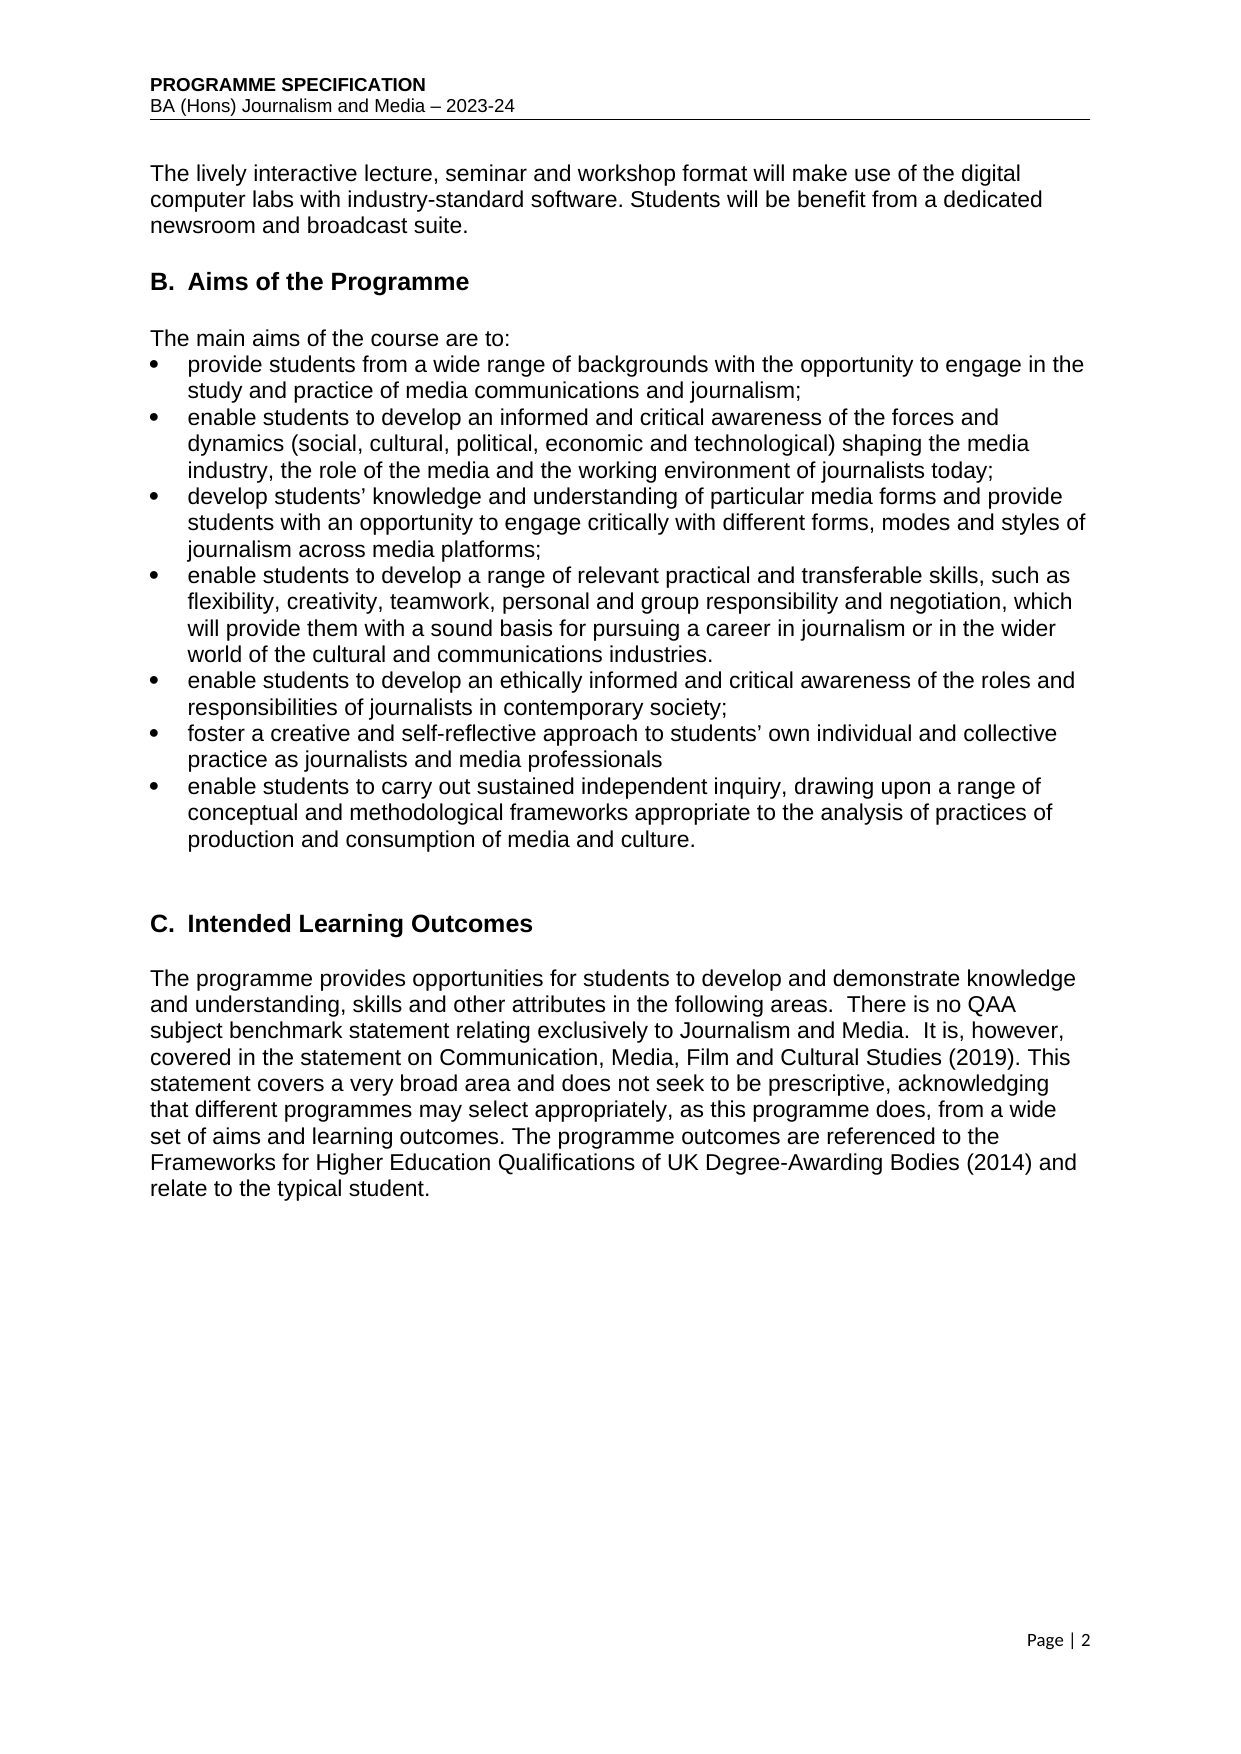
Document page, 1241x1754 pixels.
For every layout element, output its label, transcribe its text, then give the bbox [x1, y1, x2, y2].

list enable students to develop an ethically informed and critical awareness of the roles and responsibilities of journalists in contemporary society; [150, 667, 1090, 720]
list enable students to develop an informed and critical awareness of the forces and dynamics (social, cultural, political, economic and technological) shaping the media industry, the role of the media and the working environment of journalists today; [150, 404, 1090, 483]
list foster a creative and self-reflective approach to students’ own individual and collective practice as journalists and media professionals [150, 720, 1090, 773]
list provide students from a wide range of backgrounds with the opportunity to engage in the study and practice of media communications and journalism; [150, 351, 1090, 404]
list develop students’ knowledge and understanding of particular media forms and provide students with an opportunity to engage critically with different forms, modes and styles of journalism across media platforms; [150, 483, 1090, 562]
list Intended Learning Outcomes [150, 909, 1090, 938]
text The programme provides opportunities for students to develop and demonstrate knowledge and understanding, skills and other attributes in the following areas. There is no QAA subject benchmark statement relating exclusively to Journalism and Media. It is, however, covered in the statement on Communication, Media, Film and Cultural Studies (2019). This statement covers a very broad area and does not seek to be prescriptive, acknowledging that different programmes may select appropriately, as this programme does, from a wide set of aims and learning outcomes. The programme outcomes are referenced to the Frameworks for Higher Education Qualifications of UK Degree-Awarding Bodies (2014) and relate to the typical student. [150, 964, 1090, 1202]
list Aims of the Programme [150, 267, 1090, 296]
list enable students to develop a range of relevant practical and transferable skills, such as flexibility, creativity, teamwork, personal and group responsibility and negotiation, which will provide them with a sound basis for pursuing a career in journalism or in the wider world of the cultural and communications industries. [150, 562, 1090, 667]
list The main aims of the course are to: [150, 325, 1090, 351]
list enable students to carry out sustained independent inquiry, drawing upon a range of conceptual and methodological frameworks appropriate to the analysis of practices of production and consumption of media and culture. [150, 773, 1090, 852]
text The lively interactive lecture, seminar and workshop format will make use of the digital computer labs with industry-standard software. Students will be benefit from a dedicated newsroom and broadcast suite. [150, 159, 1090, 238]
